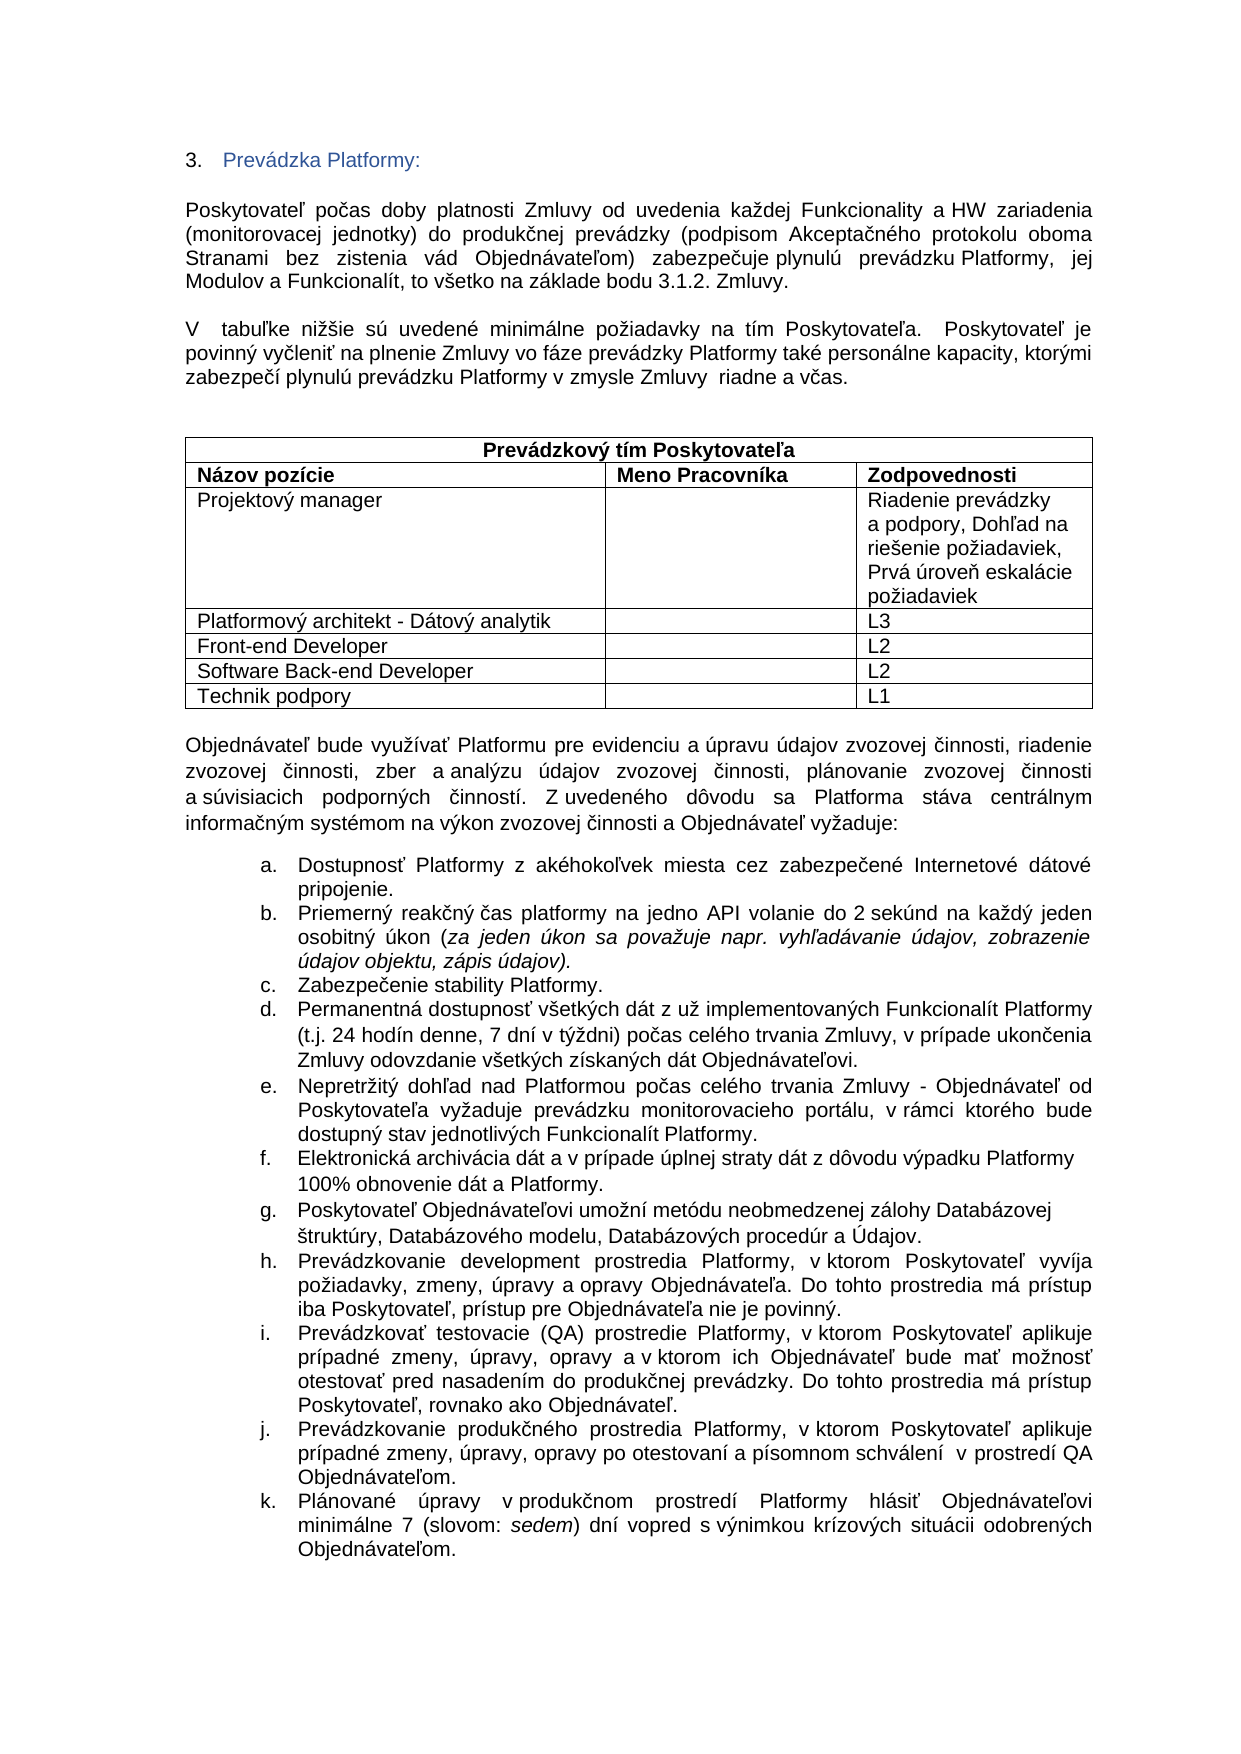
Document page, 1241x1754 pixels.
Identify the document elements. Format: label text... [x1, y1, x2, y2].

list Dostupnosť Platformy z akéhokoľvek miesta cez zabezpečené Internetové dátové pripojenie. [260, 853, 1093, 901]
table_cell Platformový architekt - Dátový analytik [186, 609, 605, 633]
subtitle Prevádzka Platformy: [185, 148, 1093, 172]
list Prevádzkovanie development prostredia Platformy, v ktorom Poskytovateľ vyvíja požiadavky, zmeny, úpravy a opravy Objednávateľa. Do tohto prostredia má prístup iba Poskytovateľ, prístup pre Objednávateľa nie je povinný. [260, 1249, 1093, 1321]
list Elektronická archivácia dát a v prípade úplnej straty dát z dôvodu výpadku Platformy 100% obnovenie dát a Platformy. [260, 1146, 1093, 1196]
list Permanentná dostupnosť všetkých dát z už implementovaných Funkcionalít Platformy (t.j. 24 hodín denne, 7 dní v týždni) počas celého trvania Zmluvy, v prípade ukončenia Zmluvy odovzdanie všetkých získaných dát Objednávateľovi. [260, 997, 1093, 1072]
text Poskytovateľ počas doby platnosti Zmluvy od uvedenia každej Funkcionality a HW zariadenia (monitorovacej jednotky) do produkčnej prevádzky (podpisom Akceptačného protokolu oboma Stranami bez zistenia vád Objednávateľom) zabezpečuje plynulú prevádzku Platformy, jej Modulov a Funkcionalít, to všetko na základe bodu 3.1.2. Zmluvy. [185, 197, 1093, 293]
table_cell L3 [857, 609, 1092, 633]
table_cell L2 [857, 659, 1092, 683]
table_cell Technik podpory [186, 684, 605, 708]
list Prevádzkovať testovacie (QA) prostredie Platformy, v ktorom Poskytovateľ aplikuje prípadné zmeny, úpravy, opravy a v ktorom ich Objednávateľ bude mať možnosť otestovať pred nasadením do produkčnej prevádzky. Do tohto prostredia má prístup Poskytovateľ, rovnako ako Objednávateľ. [260, 1321, 1093, 1417]
table_cell Meno Pracovníka [606, 463, 856, 487]
list Priemerný reakčný čas platformy na jedno API volanie do 2 sekúnd na každý jeden osobitný úkon (za jeden úkon sa považuje napr. vyhľadávanie údajov, zobrazenie údajov objektu, zápis údajov). [260, 901, 1093, 973]
table_cell L1 [857, 684, 1092, 708]
table_cell L2 [857, 634, 1092, 658]
table_cell Front-end Developer [186, 634, 605, 658]
table_cell Software Back-end Developer [186, 659, 605, 683]
list Nepretržitý dohľad nad Platformou počas celého trvania Zmluvy - Objednávateľ od Poskytovateľa vyžaduje prevádzku monitorovacieho portálu, v rámci ktorého bude dostupný stav jednotlivých Funkcionalít Platformy. [260, 1074, 1093, 1146]
list Prevádzkovanie produkčného prostredia Platformy, v ktorom Poskytovateľ aplikuje prípadné zmeny, úpravy, opravy po otestovaní a písomnom schválení v prostredí QA Objednávateľom. [260, 1417, 1093, 1489]
list Poskytovateľ Objednávateľovi umožní metódu neobmedzenej zálohy Databázovej štruktúry, Databázového modelu, Databázových procedúr a Údajov. [260, 1198, 1093, 1247]
table_cell Projektový manager [186, 488, 605, 608]
list Zabezpečenie stability Platformy. [260, 973, 1093, 997]
table_cell [606, 634, 856, 658]
table_cell Riadenie prevádzky a podpory, Dohľad na riešenie požiadaviek, Prvá úroveň eskalácie požiadaviek [857, 488, 1092, 608]
text Objednávateľ bude využívať Platformu pre evidenciu a úpravu údajov zvozovej činnosti, riadenie zvozovej činnosti, zber a analýzu údajov zvozovej činnosti, plánovanie zvozovej činnosti a súvisiacich podporných činností. Z uvedeného dôvodu sa Platforma stáva centrálnym informačným systémom na výkon zvozovej činnosti a Objednávateľ vyžaduje: [185, 733, 1093, 834]
table_cell [606, 684, 856, 708]
table_cell [606, 488, 856, 608]
table_cell [606, 659, 856, 683]
table_header Prevádzkový tím Poskytovateľa [186, 438, 1092, 462]
table_cell Zodpovednosti [857, 463, 1092, 487]
table_cell [606, 609, 856, 633]
text V tabuľke nižšie sú uvedené minimálne požiadavky na tím Poskytovateľa. Poskytovateľ je povinný vyčleniť na plnenie Zmluvy vo fáze prevádzky Platformy také personálne kapacity, ktorými zabezpečí plynulú prevádzku Platformy v zmysle Zmluvy riadne a včas. [185, 317, 1093, 389]
list Plánované úpravy v produkčnom prostredí Platformy hlásiť Objednávateľovi minimálne 7 (slovom: sedem) dní vopred s výnimkou krízových situácii odobrených Objednávateľom. [260, 1489, 1093, 1561]
table_cell Názov pozície [186, 463, 605, 487]
